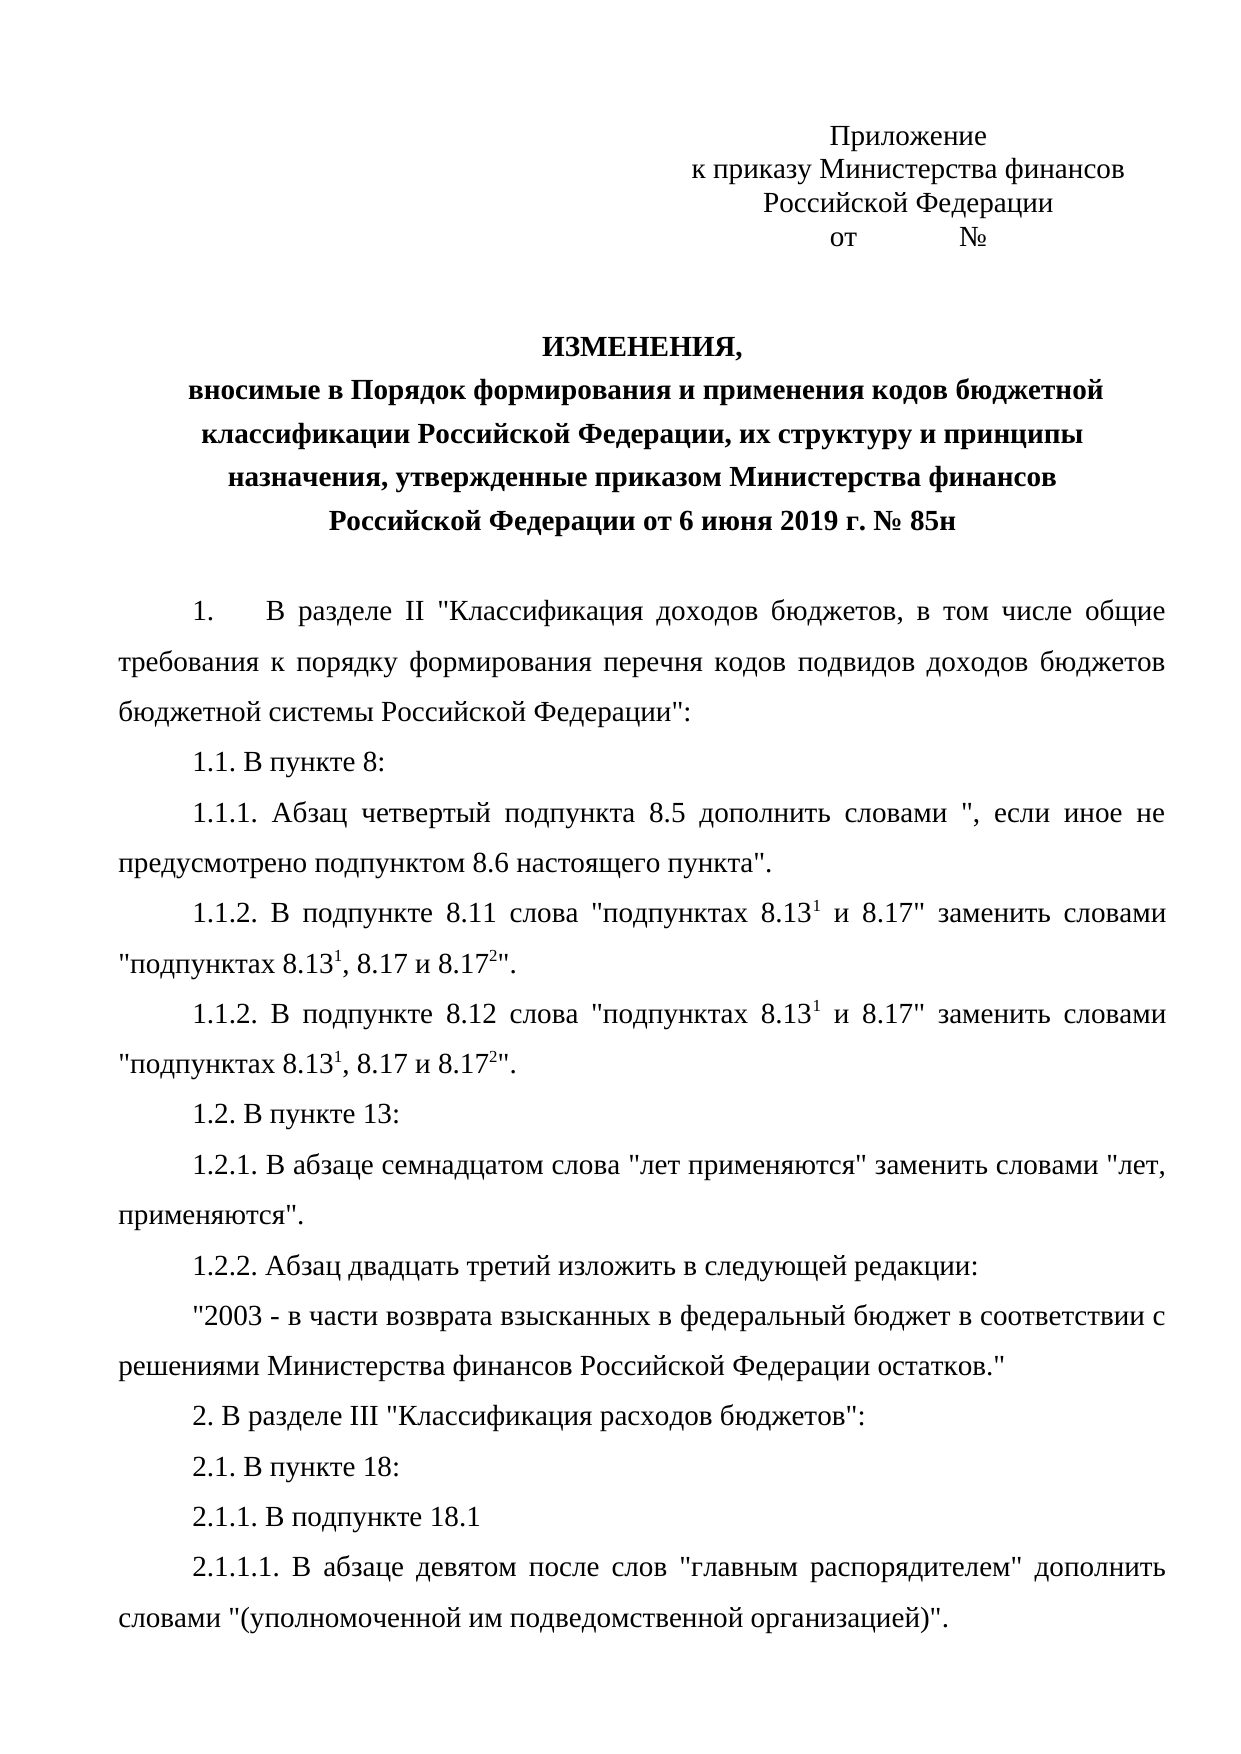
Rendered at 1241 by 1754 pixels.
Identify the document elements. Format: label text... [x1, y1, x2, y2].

text ИЗМЕНЕНИЯ, [118, 329, 1167, 362]
list 2.1.1. В подпункте 18.1 [118, 1499, 1167, 1533]
list 1.2.1. В абзаце семнадцатом слова "лет применяются" заменить словами "лет, применяются". [118, 1147, 1167, 1231]
text 1.2.2. Абзац двадцать третий изложить в следующей редакции: [118, 1248, 1167, 1281]
text Российской Федерации [650, 185, 1167, 219]
list 1.1. В пункте 8: [118, 744, 1167, 778]
list 1.2. В пункте 13: [118, 1097, 1167, 1130]
text к приказу Министерства финансов [650, 152, 1167, 185]
list 1.1.1. Абзац четвертый подпункта 8.5 дополнить словами ", если иное не предусмотрено подпунктом 8.6 настоящего пункта". [118, 795, 1167, 879]
text от № [650, 219, 1167, 252]
text Приложение [650, 118, 1167, 152]
list 1.1.2. В подпункте 8.11 слова "подпунктах 8.131 и 8.17" заменить словами "подпунктах 8.131, 8.17 и 8.172". [118, 895, 1167, 979]
list 2.1.1.1. В абзаце девятом после слов "главным распорядителем" дополнить словами "(уполномоченной им подведомственной организацией)". [118, 1549, 1167, 1633]
list В разделе II "Классификация доходов бюджетов, в том числе общие требования к порядку формирования перечня кодов подвидов доходов бюджетов бюджетной системы Российской Федерации": [118, 593, 1167, 728]
list 2. В разделе III "Классификация расходов бюджетов": [118, 1398, 1167, 1432]
list 1.1.2. В подпункте 8.12 слова "подпунктах 8.131 и 8.17" заменить словами "подпунктах 8.131, 8.17 и 8.172". [118, 996, 1167, 1080]
list 2.1. В пункте 18: [118, 1449, 1167, 1482]
text Российской Федерации от 6 июня 2019 г. № 85н [118, 503, 1167, 537]
text "2003 - в части возврата взысканных в федеральный бюджет в соответствии с решениями Министерства финансов Российской Федерации остатков." [118, 1298, 1167, 1382]
text вносимые в Порядок формирования и применения кодов бюджетной классификации Российской Федерации, их структуру и принципы назначения, утвержденные приказом Министерства финансов [118, 372, 1167, 493]
